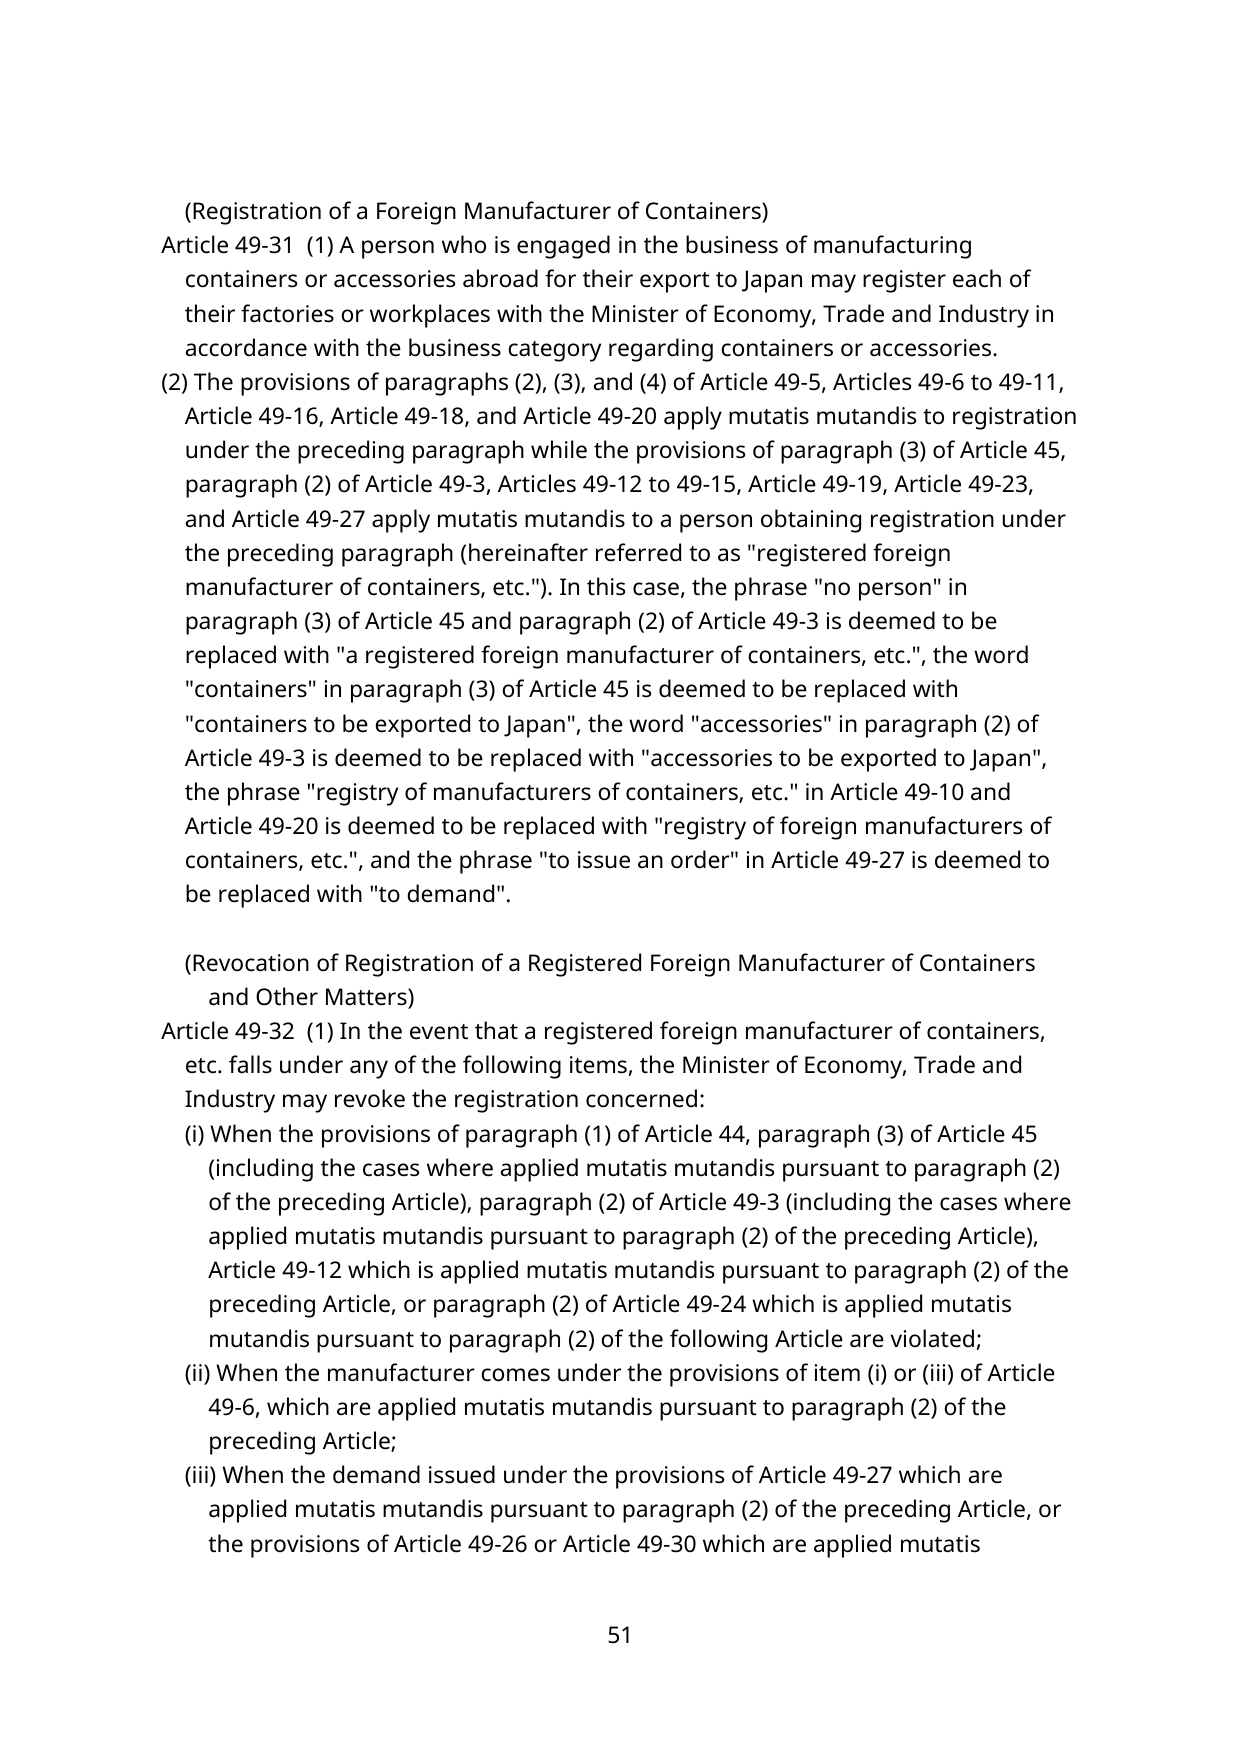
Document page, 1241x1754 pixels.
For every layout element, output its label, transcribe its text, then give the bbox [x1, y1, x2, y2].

text (ii) When the manufacturer comes under the provisions of item (i) or (iii) of Article 49-6, which are applied mutatis mutandis pursuant to paragraph (2) of the preceding Article; [184, 1355, 1079, 1458]
text (Registration of a Foreign Manufacturer of Containers) [184, 194, 1079, 228]
text (2) The provisions of paragraphs (2), (3), and (4) of Article 49-5, Articles 49-6 to 49-11, Article 49-16, Article 49-18, and Article 49-20 apply mutatis mutandis to registration under the preceding paragraph while the provisions of paragraph (3) of Article 45, paragraph (2) of Article 49-3, Articles 49-12 to 49-15, Article 49-19, Article 49-23, and Article 49-27 apply mutatis mutandis to a person obtaining registration under the preceding paragraph (hereinafter referred to as "registered foreign manufacturer of containers, etc."). In this case, the phrase "no person" in paragraph (3) of Article 45 and paragraph (2) of Article 49-3 is deemed to be replaced with "a registered foreign manufacturer of containers, etc.", the word "containers" in paragraph (3) of Article 45 is deemed to be replaced with "containers to be exported to Japan", the word "accessories" in paragraph (2) of Article 49-3 is deemed to be replaced with "accessories to be exported to Japan", the phrase "registry of manufacturers of containers, etc." in Article 49-10 and Article 49-20 is deemed to be replaced with "registry of foreign manufacturers of containers, etc.", and the phrase "to issue an order" in Article 49-27 is deemed to be replaced with "to demand". [161, 364, 1079, 911]
text (Revocation of Registration of a Registered Foreign Manufacturer of Containers and Other Matters) [184, 945, 1079, 1014]
text Article 49-32 (1) In the event that a registered foreign manufacturer of containers, etc. falls under any of the following items, the Minister of Economy, Trade and Industry may revoke the registration concerned: [161, 1014, 1079, 1116]
text Article 49-31 (1) A person who is engaged in the business of manufacturing containers or accessories abroad for their export to Japan may register each of their factories or workplaces with the Minister of Economy, Trade and Industry in accordance with the business category regarding containers or accessories. [161, 228, 1079, 364]
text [184, 1458, 1079, 1560]
text (i) When the provisions of paragraph (1) of Article 44, paragraph (3) of Article 45 (including the cases where applied mutatis mutandis pursuant to paragraph (2) of the preceding Article), paragraph (2) of Article 49-3 (including the cases where applied mutatis mutandis pursuant to paragraph (2) of the preceding Article), Article 49-12 which is applied mutatis mutandis pursuant to paragraph (2) of the preceding Article, or paragraph (2) of Article 49-24 which is applied mutatis mutandis pursuant to paragraph (2) of the following Article are violated; [184, 1116, 1079, 1355]
